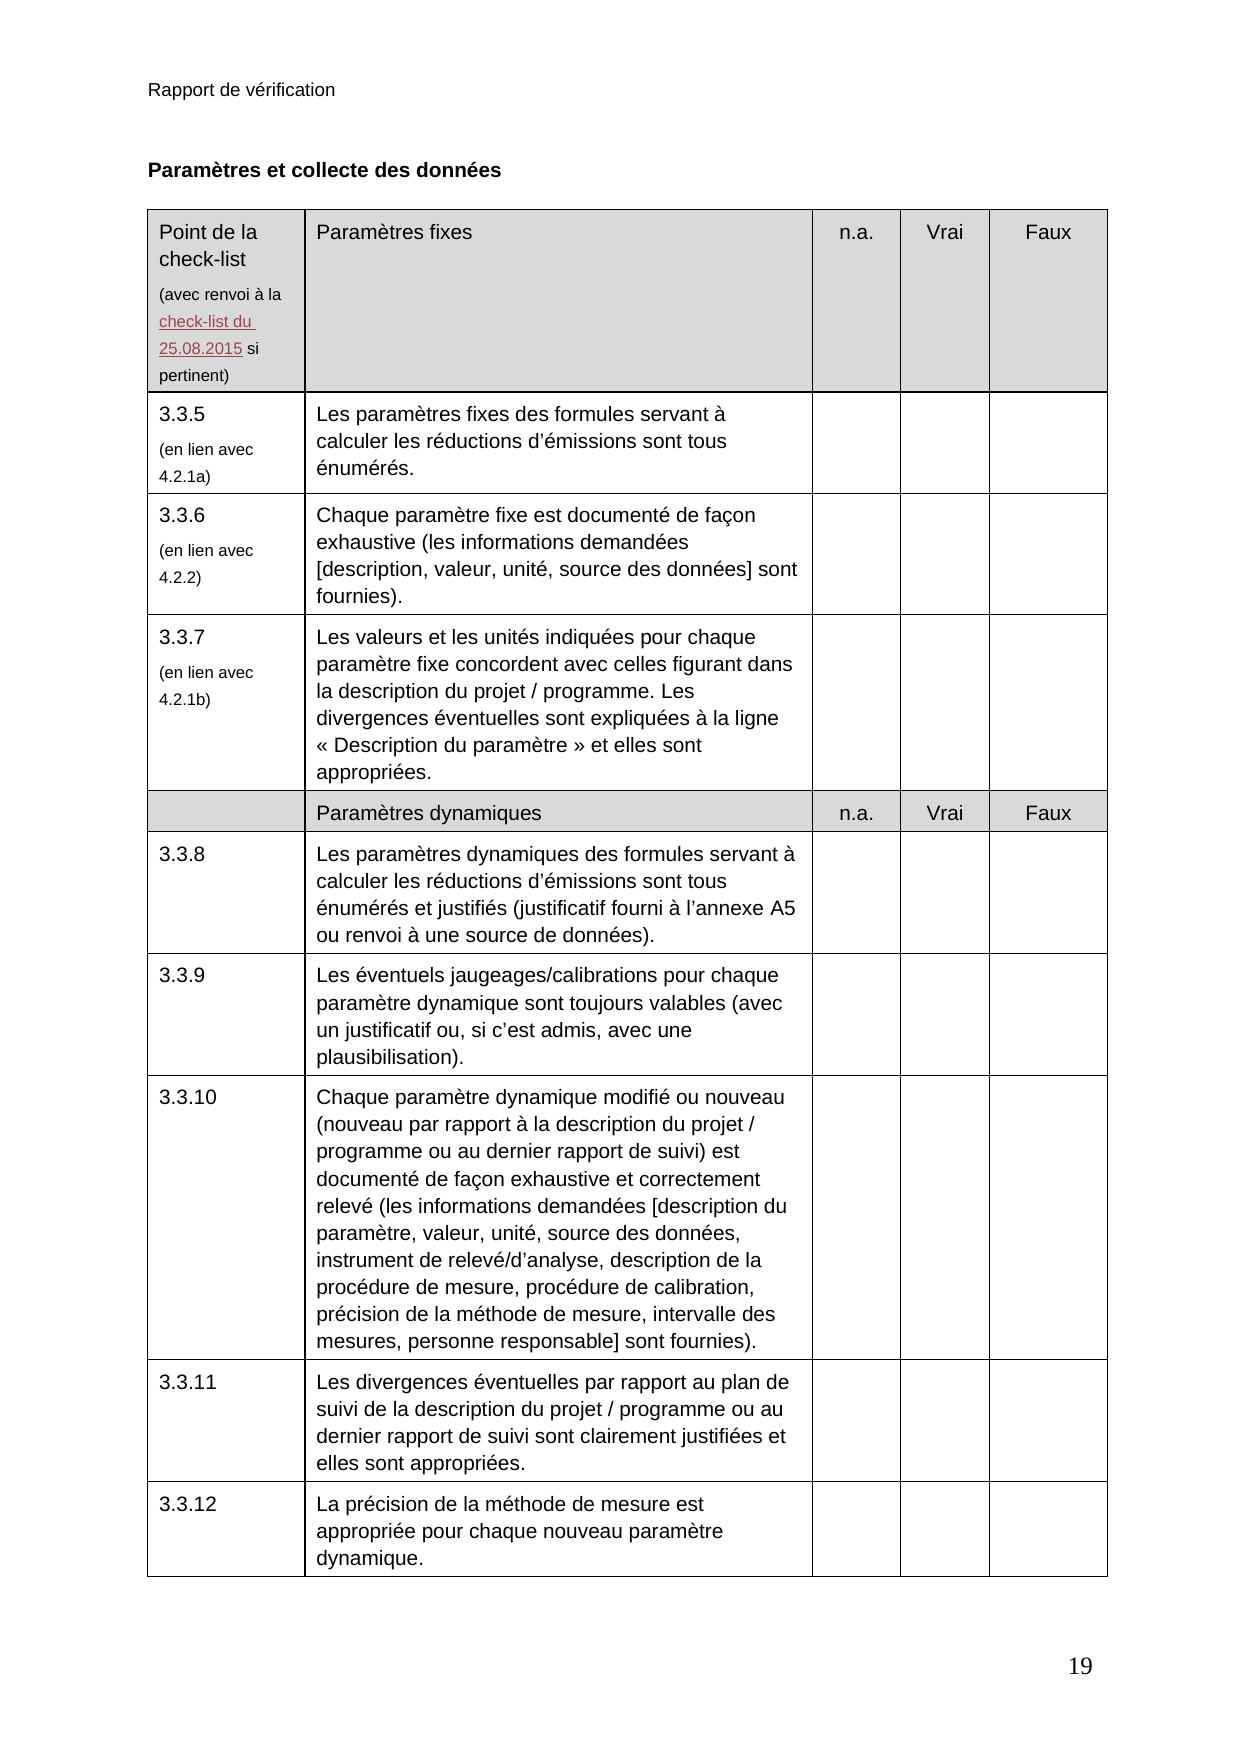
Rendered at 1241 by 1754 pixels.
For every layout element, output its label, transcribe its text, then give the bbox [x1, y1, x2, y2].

table_cell [990, 494, 1107, 614]
table_cell n.a. [813, 791, 900, 831]
table_header n.a. [813, 210, 900, 391]
table_cell 3.3.6 (en lien avec 4.2.2) [148, 494, 304, 614]
table_cell Vrai [901, 791, 989, 831]
table_cell 3.3.8 [148, 832, 304, 953]
table_header Point de la check-list (avec renvoi à la check-list du 25.08.2015 si pertinent) [148, 210, 304, 391]
table_cell [901, 832, 989, 953]
table_cell [990, 393, 1107, 492]
table_cell Chaque paramètre fixe est documenté de façon exhaustive (les informations demandées [description, valeur, unité, source des données] sont fournies). [306, 494, 812, 614]
table_cell [813, 494, 900, 614]
table_header Faux [990, 210, 1107, 391]
table_cell [813, 1482, 900, 1576]
table_cell Paramètres dynamiques [306, 791, 812, 831]
table_cell [990, 832, 1107, 953]
table_cell [901, 1076, 989, 1359]
table_cell [901, 1360, 989, 1481]
table_header Vrai [901, 210, 989, 391]
table_cell 3.3.7 (en lien avec 4.2.1b) [148, 615, 304, 790]
text Paramètres et collecte des données [148, 155, 1093, 182]
table_cell [990, 954, 1107, 1075]
table_cell [901, 1482, 989, 1576]
table_cell Les paramètres fixes des formules servant à calculer les réductions d’émissions sont tous énumérés. [306, 393, 812, 492]
table_cell [901, 954, 989, 1075]
table_cell Faux [990, 791, 1107, 831]
table_cell [990, 1360, 1107, 1481]
table_cell [990, 1482, 1107, 1576]
table_cell Les valeurs et les unités indiquées pour chaque paramètre fixe concordent avec celles figurant dans la description du projet / programme. Les divergences éventuelles sont expliquées à la ligne « Description du paramètre » et elles sont appropriées. [306, 615, 812, 790]
table_cell Chaque paramètre dynamique modifié ou nouveau (nouveau par rapport à la description du projet / programme ou au dernier rapport de suivi) est documenté de façon exhaustive et correctement relevé (les informations demandées [description du paramètre, valeur, unité, source des données, instrument de relevé/d’analyse, description de la procédure de mesure, procédure de calibration, précision de la méthode de mesure, intervalle des mesures, personne responsable] sont fournies). [306, 1076, 812, 1359]
table_cell [901, 393, 989, 492]
table_cell 3.3.11 [148, 1360, 304, 1481]
table_cell [901, 494, 989, 614]
table_cell Les éventuels jaugeages/calibrations pour chaque paramètre dynamique sont toujours valables (avec un justificatif ou, si c’est admis, avec une plausibilisation). [306, 954, 812, 1075]
table_cell La précision de la méthode de mesure est appropriée pour chaque nouveau paramètre dynamique. [306, 1482, 812, 1576]
table_cell Les paramètres dynamiques des formules servant à calculer les réductions d’émissions sont tous énumérés et justifiés (justificatif fourni à l’annexe A5 ou renvoi à une source de données). [306, 832, 812, 953]
table_cell [990, 1076, 1107, 1359]
table_cell [813, 1360, 900, 1481]
table_cell 3.3.9 [148, 954, 304, 1075]
table_cell [901, 615, 989, 790]
table_cell [990, 615, 1107, 790]
table_cell 3.3.12 [148, 1482, 304, 1576]
table_cell [148, 791, 304, 831]
table_cell [813, 615, 900, 790]
table_cell Les divergences éventuelles par rapport au plan de suivi de la description du projet / programme ou au dernier rapport de suivi sont clairement justifiées et elles sont appropriées. [306, 1360, 812, 1481]
table_cell [813, 393, 900, 492]
table_header Paramètres fixes [306, 210, 812, 391]
table_cell [813, 1076, 900, 1359]
table_cell 3.3.10 [148, 1076, 304, 1359]
table_cell [813, 954, 900, 1075]
table_cell [813, 832, 900, 953]
table_cell 3.3.5 (en lien avec 4.2.1a) [148, 393, 304, 492]
